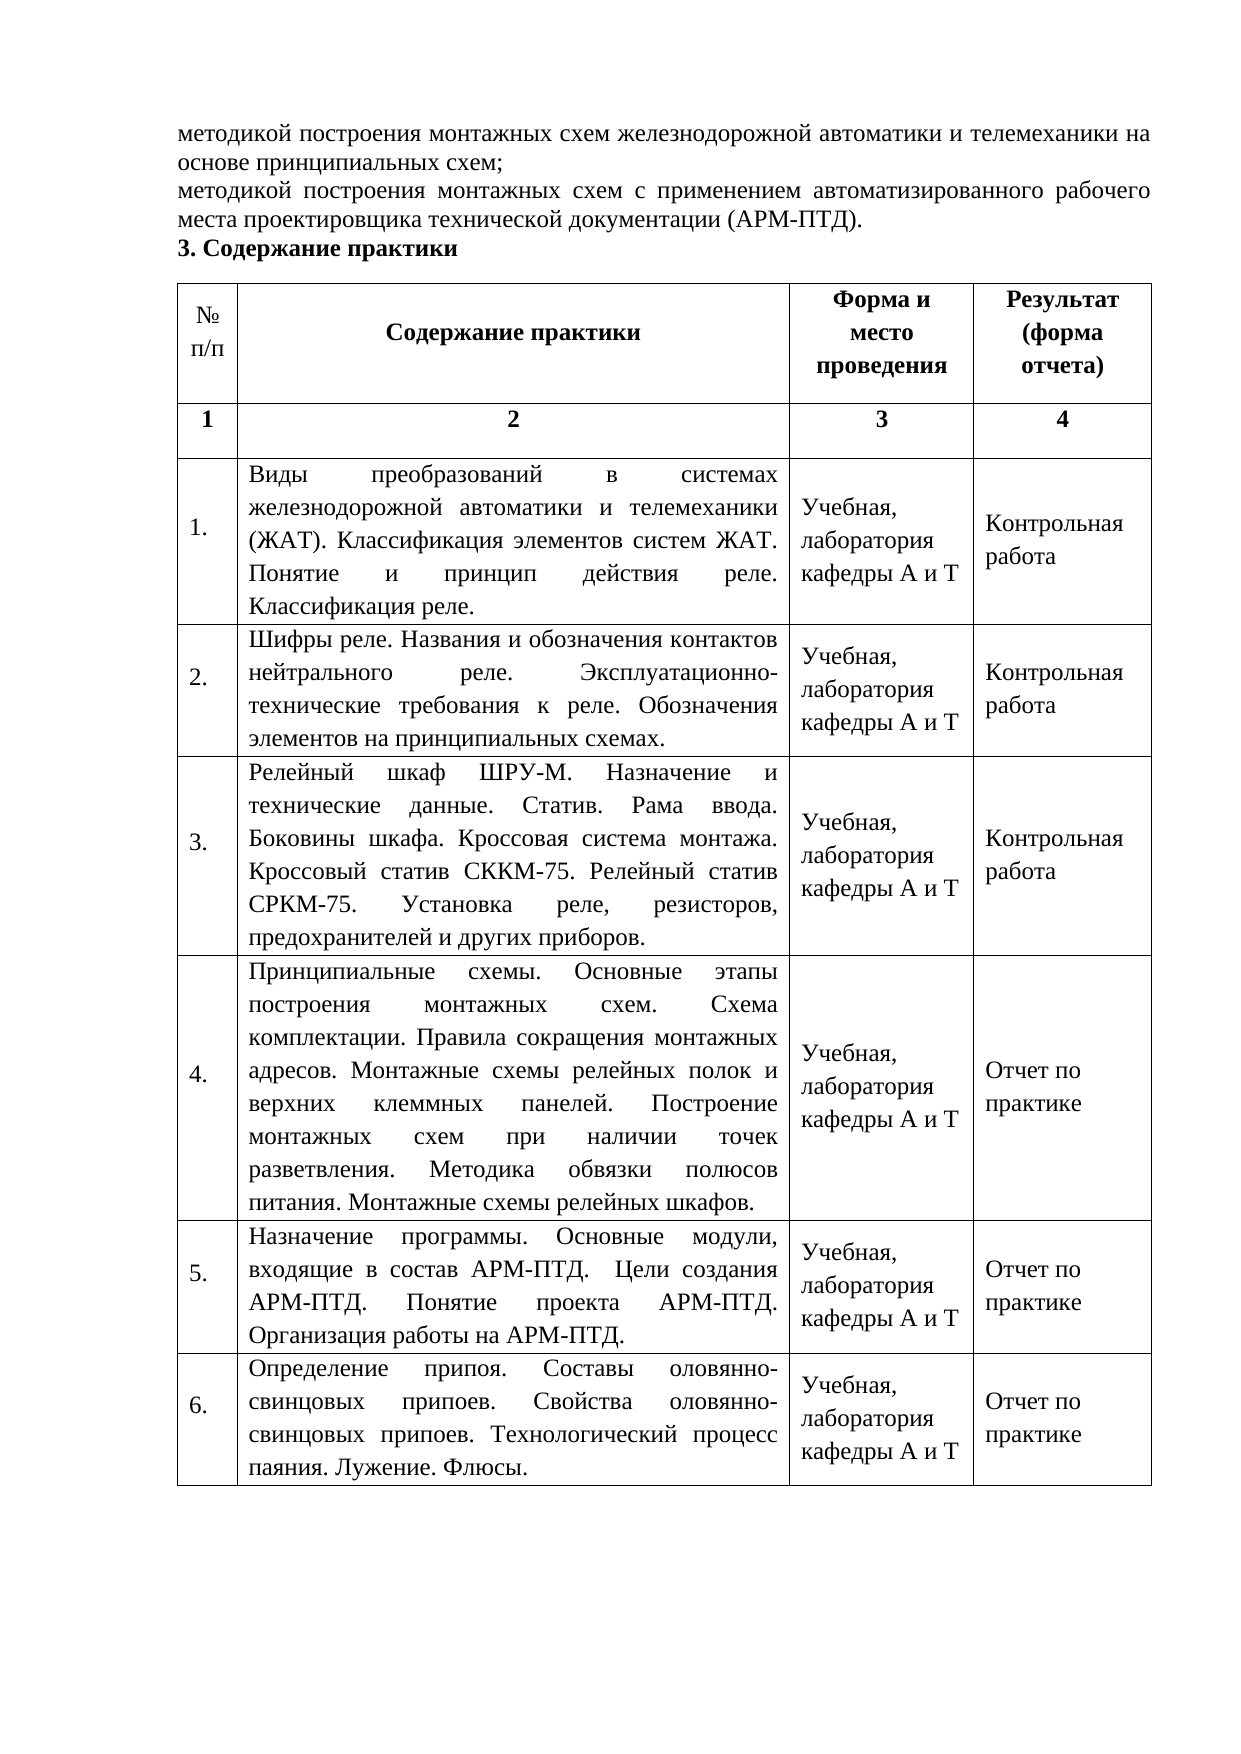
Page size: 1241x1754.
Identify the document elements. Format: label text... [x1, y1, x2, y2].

text методикой построения монтажных схем с применением автоматизированного рабочего места проектировщика технической документации (АРМ-ПТД). [177, 176, 1152, 233]
table_cell Отчет по практике [974, 956, 1151, 1220]
table_cell Отчет по практике [974, 1354, 1151, 1485]
table_cell Учебная, лаборатория кафедры А и Т [790, 625, 973, 756]
table_cell Учебная, лаборатория кафедры А и Т [790, 757, 973, 955]
table_cell [178, 757, 237, 955]
table_cell [178, 956, 237, 1220]
table_cell Отчет по практике [974, 1221, 1151, 1352]
table_cell Контрольная работа [974, 625, 1151, 756]
table_cell 1 [178, 404, 237, 458]
table_cell Принципиальные схемы. Основные этапы построения монтажных схем. Схема комплектации. Правила сокращения монтажных адресов. Монтажные схемы релейных полок и верхних клеммных панелей. Построение монтажных схем при наличии точек разветвления. Методика обвязки полюсов питания. Монтажные схемы релейных шкафов. [238, 956, 789, 1220]
table_cell Виды преобразований в системах железнодорожной автоматики и телемеханики (ЖАТ). Классификация элементов систем ЖАТ. Понятие и принцип действия реле. Классификация реле. [238, 459, 789, 623]
table_cell Контрольная работа [974, 459, 1151, 623]
table_cell Учебная, лаборатория кафедры А и Т [790, 956, 973, 1220]
table_cell [178, 625, 237, 756]
table_cell Учебная, лаборатория кафедры А и Т [790, 459, 973, 623]
table_cell 4 [974, 404, 1151, 458]
table_header Результат (форма отчета) [974, 284, 1151, 403]
table_cell 3 [790, 404, 973, 458]
table_cell Релейный шкаф ШРУ-М. Назначение и технические данные. Статив. Рама ввода. Боковины шкафа. Кроссовая система монтажа. Кроссовый статив СККМ-75. Релейный статив СРКМ-75. Установка реле, резисторов, предохранителей и других приборов. [238, 757, 789, 955]
table_header № п/п [178, 284, 237, 403]
table_cell [178, 459, 237, 623]
table_header Форма и место проведения [790, 284, 973, 403]
table_cell Учебная, лаборатория кафедры А и Т [790, 1221, 973, 1352]
table_cell Учебная, лаборатория кафедры А и Т [790, 1354, 973, 1485]
table_cell 2 [238, 404, 789, 458]
table_cell Назначение программы. Основные модули, входящие в состав АРМ-ПТД. Цели создания АРМ-ПТД. Понятие проекта АРМ-ПТД. Организация работы на АРМ-ПТД. [238, 1221, 789, 1352]
table_cell Определение припоя. Составы оловянно-свинцовых припоев. Свойства оловянно-свинцовых припоев. Технологический процесс паяния. Лужение. Флюсы. [238, 1354, 789, 1485]
table_cell Шифры реле. Названия и обозначения контактов нейтрального реле. Эксплуатационно-технические требования к реле. Обозначения элементов на принципиальных схемах. [238, 625, 789, 756]
text методикой построения монтажных схем железнодорожной автоматики и телемеханики на основе принципиальных схем; [177, 118, 1152, 176]
table_cell [178, 1354, 237, 1485]
table_header Содержание практики [238, 284, 789, 403]
text 3. Содержание практики [177, 233, 1152, 262]
table_cell Контрольная работа [974, 757, 1151, 955]
table_cell [178, 1221, 237, 1352]
